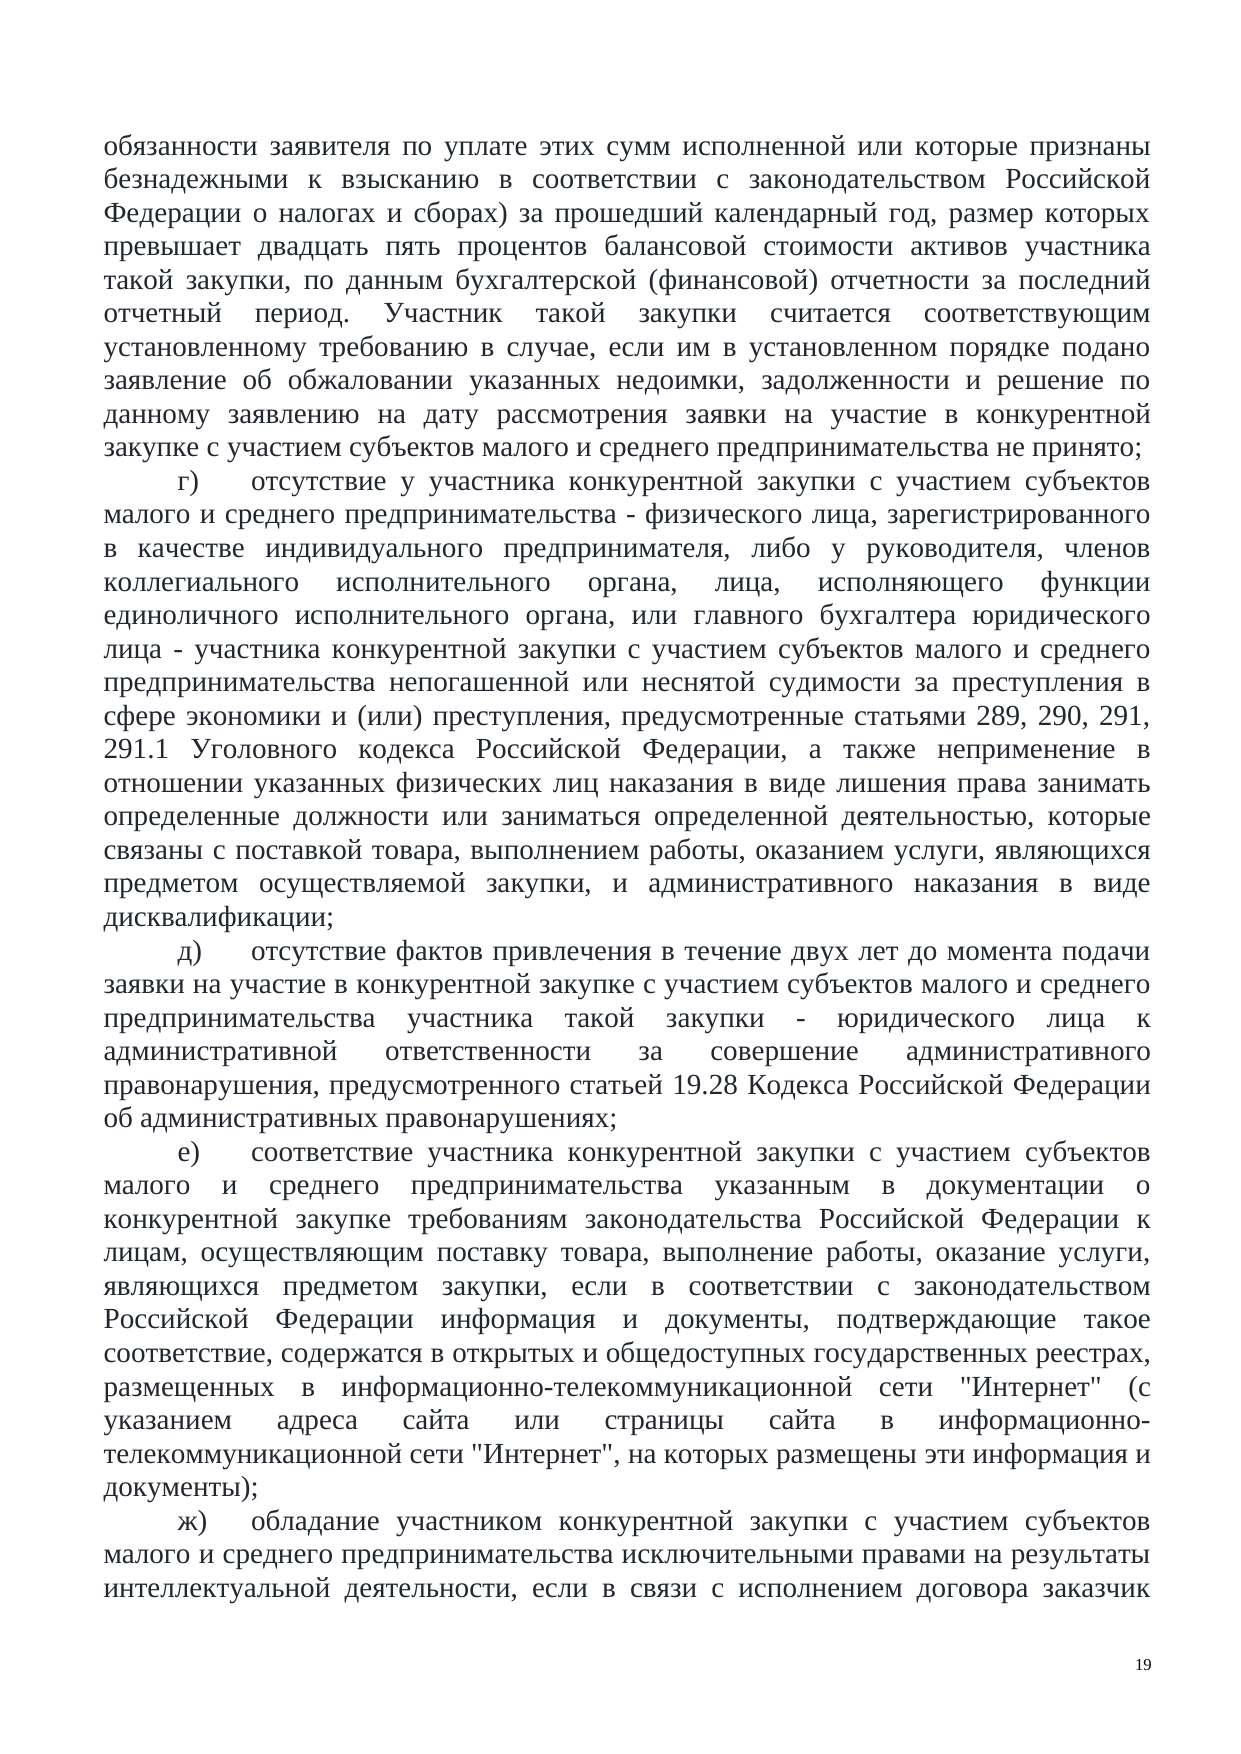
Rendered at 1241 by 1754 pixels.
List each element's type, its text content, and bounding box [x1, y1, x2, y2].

list отсутствие фактов привлечения в течение двух лет до момента подачи заявки на участие в конкурентной закупке с участием субъектов малого и среднего предпринимательства участника такой закупки - юридического лица к административной ответственности за совершение административного правонарушения, предусмотренного статьей 19.28 Кодекса Российской Федерации об административных правонарушениях; [103, 933, 1152, 1134]
list отсутствие у участника конкурентной закупки с участием субъектов малого и среднего предпринимательства - физического лица, зарегистрированного в качестве индивидуального предпринимателя, либо у руководителя, членов коллегиального исполнительного органа, лица, исполняющего функции единоличного исполнительного органа, или главного бухгалтера юридического лица - участника конкурентной закупки с участием субъектов малого и среднего предпринимательства непогашенной или неснятой судимости за преступления в сфере экономики и (или) преступления, предусмотренные статьями 289, 290, 291, 291.1 Уголовного кодекса Российской Федерации, а также неприменение в отношении указанных физических лиц наказания в виде лишения права занимать определенные должности или заниматься определенной деятельностью, которые связаны с поставкой товара, выполнением работы, оказанием услуги, являющихся предметом осуществляемой закупки, и административного наказания в виде дисквалификации; [103, 463, 1152, 933]
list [103, 128, 1152, 463]
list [103, 1503, 1152, 1603]
list соответствие участника конкурентной закупки с участием субъектов малого и среднего предпринимательства указанным в документации о конкурентной закупке требованиям законодательства Российской Федерации к лицам, осуществляющим поставку товара, выполнение работы, оказание услуги, являющихся предметом закупки, если в соответствии с законодательством Российской Федерации информация и документы, подтверждающие такое соответствие, содержатся в открытых и общедоступных государственных реестрах, размещенных в информационно-телекоммуникационной сети "Интернет" (с указанием адреса сайта или страницы сайта в информационно-телекоммуникационной сети "Интернет", на которых размещены эти информация и документы); [103, 1134, 1152, 1503]
